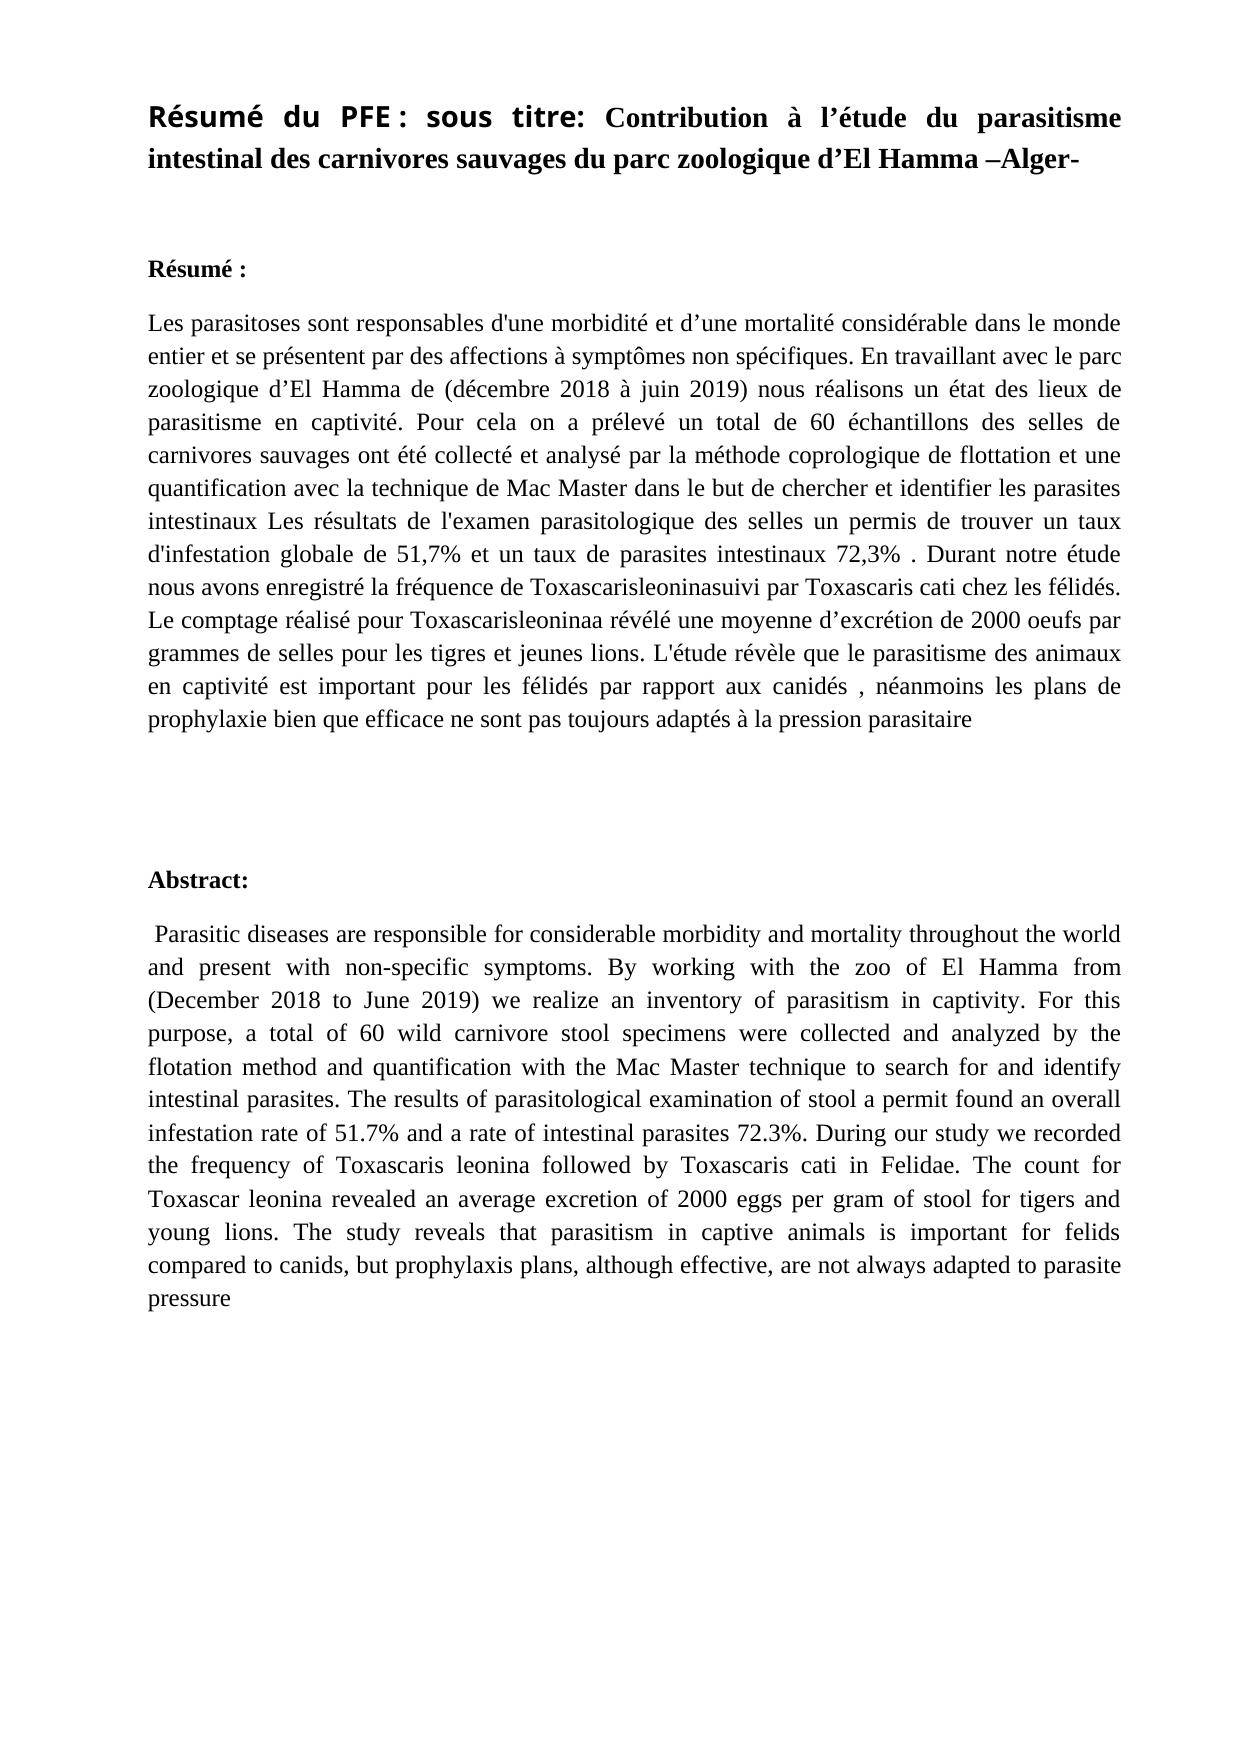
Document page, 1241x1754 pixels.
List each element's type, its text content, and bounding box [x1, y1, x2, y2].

text Les parasitoses sont responsables d'une morbidité et d’une mortalité considérable dans le monde entier et se présentent par des affections à symptômes non spécifiques. En travaillant avec le parc zoologique d’El Hamma de (décembre 2018 à juin 2019) nous réalisons un état des lieux de parasitisme en captivité. Pour cela on a prélevé un total de 60 échantillons des selles de carnivores sauvages ont été collecté et analysé par la méthode coprologique de flottation et une quantification avec la technique de Mac Master dans le but de chercher et identifier les parasites intestinaux Les résultats de l'examen parasitologique des selles un permis de trouver un taux d'infestation globale de 51,7% et un taux de parasites intestinaux 72,3% . Durant notre étude nous avons enregistré la fréquence de Toxascarisleoninasuivi par Toxascaris cati chez les félidés. Le comptage réalisé pour Toxascarisleoninaa révélé une moyenne d’excrétion de 2000 oeufs par grammes de selles pour les tigres et jeunes lions. L'étude révèle que le parasitisme des animaux en captivité est important pour les félidés par rapport aux canidés , néanmoins les plans de prophylaxie bien que efficace ne sont pas toujours adaptés à la pression parasitaire [148, 308, 1122, 733]
text Parasitic diseases are responsible for considerable morbidity and mortality throughout the world and present with non-specific symptoms. By working with the zoo of El Hamma from (December 2018 to June 2019) we realize an inventory of parasitism in captivity. For this purpose, a total of 60 wild carnivore stool specimens were collected and analyzed by the flotation method and quantification with the Mac Master technique to search for and identify intestinal parasites. The results of parasitological examination of stool a permit found an overall infestation rate of 51.7% and a rate of intestinal parasites 72.3%. During our study we recorded the frequency of Toxascaris leonina followed by Toxascaris cati in Felidae. The count for Toxascar leonina revealed an average excretion of 2000 eggs per gram of stool for tigers and young lions. The study reveals that parasitism in captive animals is important for felids compared to canids, but prophylaxis plans, although effective, are not always adapted to parasite pressure [148, 919, 1122, 1311]
text Résumé du PFE : sous titre: Contribution à l’étude du parasitisme intestinal des carnivores sauvages du parc zoologique d’El Hamma –Alger- [148, 96, 1122, 174]
text Résumé : [148, 254, 1122, 283]
text Abstract: [148, 866, 1122, 894]
